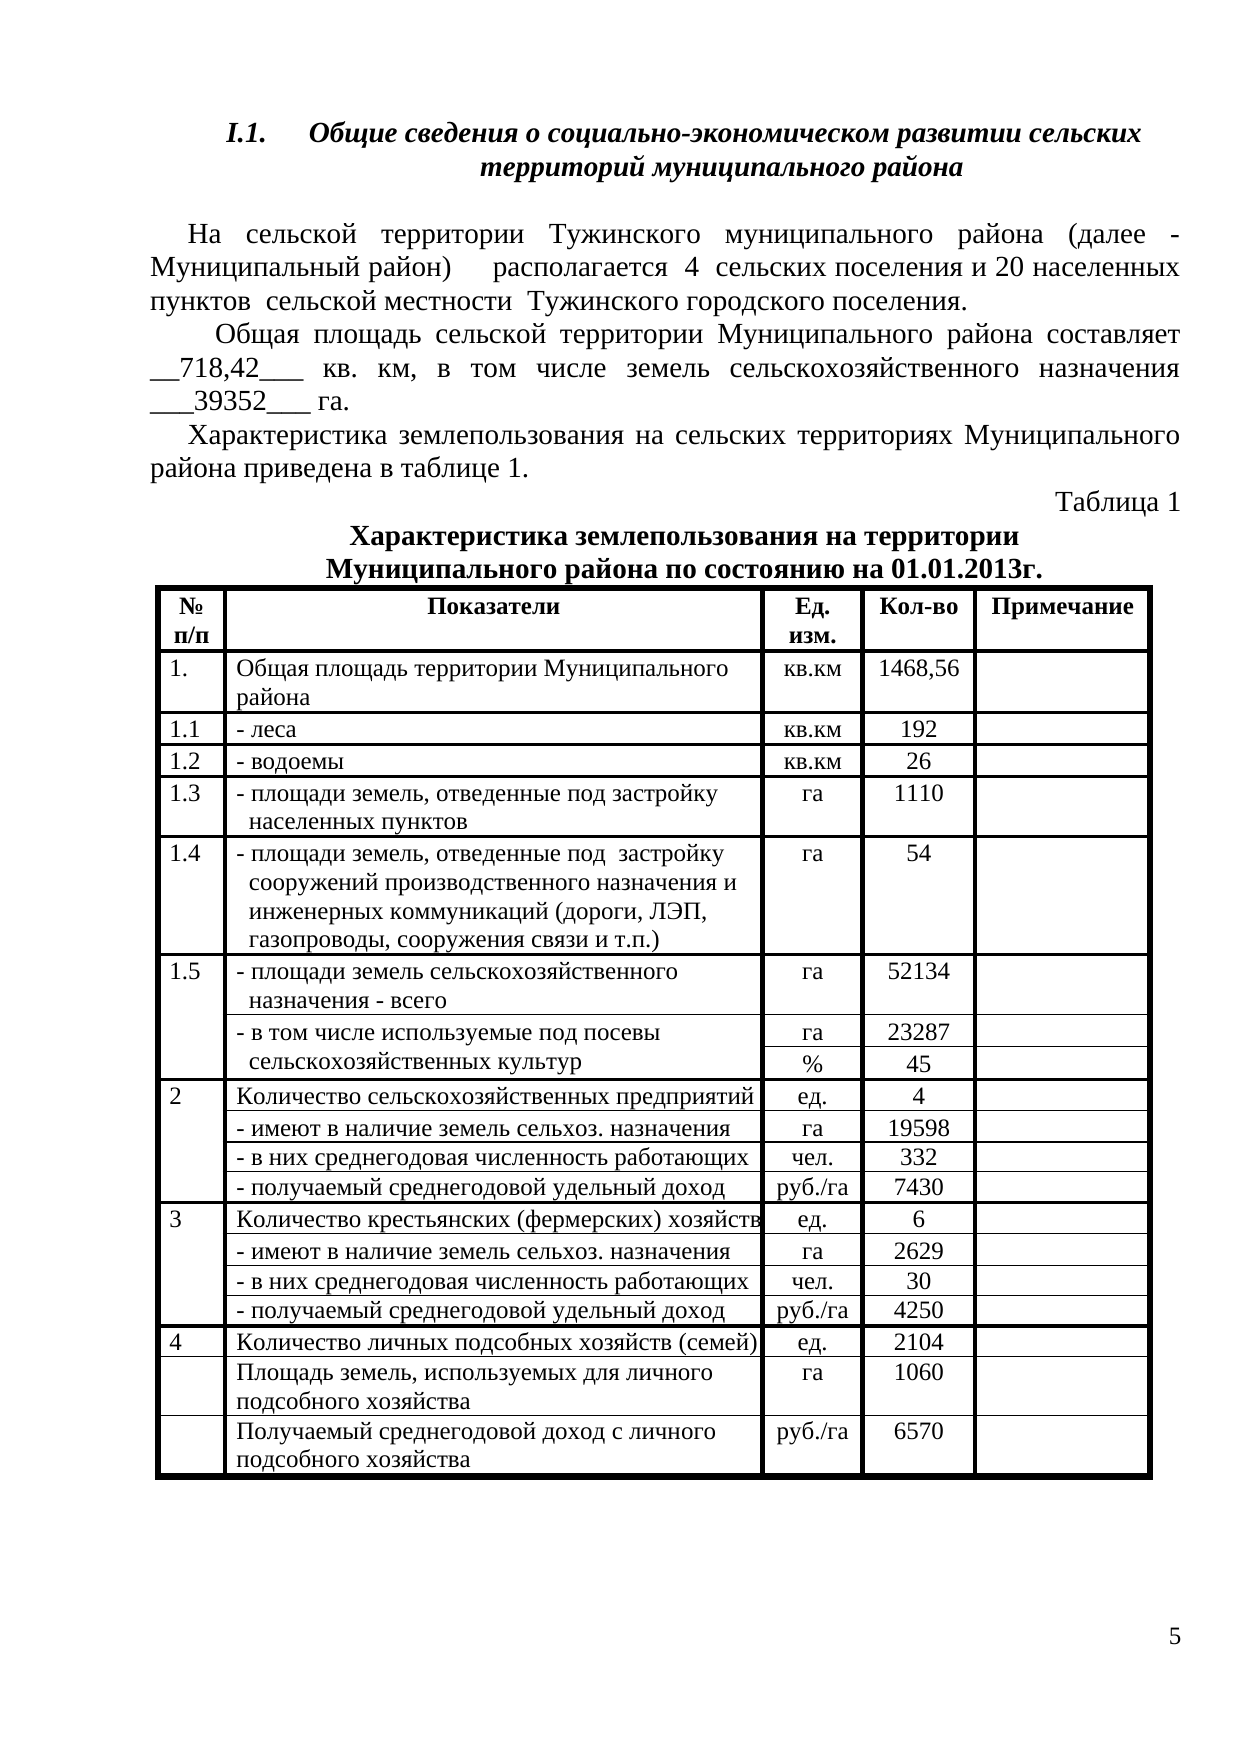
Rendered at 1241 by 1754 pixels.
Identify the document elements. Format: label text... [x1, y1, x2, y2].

table_header Показатели [227, 591, 760, 648]
table_cell 1110 [865, 778, 973, 835]
table_cell 1.3 [161, 778, 223, 835]
table_cell чел. [765, 1143, 860, 1171]
table_cell 1.5 [161, 956, 223, 1078]
table_cell - в них среднегодовая численность работающих [227, 1143, 760, 1171]
table_cell кв.км [765, 714, 860, 743]
text Таблица 1 [150, 484, 1181, 518]
table_cell - имеют в наличие земель сельхоз. назначения [227, 1234, 760, 1265]
table_cell Количество крестьянских (фермерских) хозяйств [227, 1204, 760, 1233]
table_cell кв.км [765, 653, 860, 711]
table_header Ед. изм. [765, 591, 860, 648]
table_cell ед. [765, 1204, 860, 1233]
table_cell 6570 [865, 1416, 973, 1473]
table_cell 192 [865, 714, 973, 743]
table_cell 52134 [865, 956, 973, 1014]
table_cell 4250 [865, 1296, 973, 1324]
table_cell [977, 746, 1147, 774]
table_cell Площадь земель, используемых для личного подсобного хозяйства [227, 1357, 760, 1415]
table_cell % [765, 1047, 860, 1078]
table_cell 332 [865, 1143, 973, 1171]
text Характеристика землепользования на сельских территориях Муниципального района приведена в таблице 1. [150, 417, 1181, 484]
table_cell [977, 1234, 1147, 1265]
table_header Кол-во [865, 591, 973, 648]
table_cell кв.км [765, 746, 860, 774]
table_cell [977, 1266, 1147, 1294]
table_cell [977, 1416, 1147, 1473]
table_cell [977, 1296, 1147, 1324]
table_cell руб./га [765, 1296, 860, 1324]
list Общие сведения о социально-экономическом развитии сельских территорий муниципального района [187, 115, 1181, 182]
table_cell 1060 [865, 1357, 973, 1415]
table_cell - водоемы [227, 746, 760, 774]
table_cell 2104 [865, 1328, 973, 1356]
table_cell - в том числе используемые под посевы сельскохозяйственных культур [227, 1015, 760, 1078]
table_header Примечание [977, 591, 1147, 648]
table_cell 26 [865, 746, 973, 774]
table_cell га [765, 778, 860, 835]
table_cell - площади земель сельскохозяйственного назначения - всего [227, 956, 760, 1014]
table_cell 1.2 [161, 746, 223, 774]
table_cell - имеют в наличие земель сельхоз. назначения [227, 1111, 760, 1141]
table_cell - леса [227, 714, 760, 743]
table_cell - в них среднегодовая численность работающих [227, 1266, 760, 1294]
table_cell руб./га [765, 1416, 860, 1473]
table_cell 2629 [865, 1234, 973, 1265]
table_cell [977, 956, 1147, 1014]
table_cell [977, 778, 1147, 835]
table_cell 19598 [865, 1111, 973, 1141]
table_cell [977, 1143, 1147, 1171]
table_cell га [765, 1234, 860, 1265]
table_cell - получаемый среднегодовой удельный доход [227, 1172, 760, 1201]
table_cell га [765, 956, 860, 1014]
table_cell 1. [161, 653, 223, 711]
table_cell га [765, 1111, 860, 1141]
table_cell Количество личных подсобных хозяйств (семей) [227, 1328, 760, 1356]
table_cell 23287 [865, 1015, 973, 1046]
table_cell 30 [865, 1266, 973, 1294]
table_cell [977, 1204, 1147, 1233]
subtitle Характеристика землепользования на территории [150, 518, 1181, 551]
table_cell 4 [161, 1328, 223, 1356]
table_cell 6 [865, 1204, 973, 1233]
table_cell ед. [765, 1081, 860, 1109]
table_cell Количество сельскохозяйственных предприятий [227, 1081, 760, 1109]
table_cell Общая площадь территории Муниципального района [227, 653, 760, 711]
table_cell 3 [161, 1204, 223, 1324]
table_header № п/п [161, 591, 223, 648]
table_cell Получаемый среднегодовой доход с личного подсобного хозяйства [227, 1416, 760, 1473]
table_cell [977, 714, 1147, 743]
table_cell га [765, 1357, 860, 1415]
table_cell 1468,56 [865, 653, 973, 711]
table_cell га [765, 838, 860, 953]
table_cell 45 [865, 1047, 973, 1078]
table_cell 7430 [865, 1172, 973, 1201]
table_cell 2 [161, 1081, 223, 1201]
table_cell чел. [765, 1266, 860, 1294]
table_cell 1.4 [161, 838, 223, 953]
table_cell - площади земель, отведенные под застройку сооружений производственного назначения и инженерных коммуникаций (дороги, ЛЭП, газопроводы, сооружения связи и т.п.) [227, 838, 760, 953]
table_cell - площади земель, отведенные под застройку населенных пунктов [227, 778, 760, 835]
table_cell 1.1 [161, 714, 223, 743]
table_cell [161, 1357, 223, 1415]
table_cell [977, 653, 1147, 711]
table_cell га [765, 1015, 860, 1046]
table_cell [977, 838, 1147, 953]
table_cell [977, 1111, 1147, 1141]
table_cell руб./га [765, 1172, 860, 1201]
table_cell [977, 1172, 1147, 1201]
table_cell [977, 1015, 1147, 1046]
table_cell 4 [865, 1081, 973, 1109]
table_cell - получаемый среднегодовой удельный доход [227, 1296, 760, 1324]
table_cell [977, 1047, 1147, 1078]
text Муниципального района по состоянию на 01.01.2013г. [150, 551, 1181, 585]
table_cell [977, 1328, 1147, 1356]
text На сельской территории Тужинского муниципального района (далее - Муниципальный район) располагается 4 сельских поселения и 20 населенных пунктов сельской местности Тужинского городского поселения. [150, 216, 1181, 316]
table_cell [977, 1357, 1147, 1415]
table_cell [977, 1081, 1147, 1109]
table_cell ед. [765, 1328, 860, 1356]
table_cell 54 [865, 838, 973, 953]
text Общая площадь сельской территории Муниципального района составляет __718,42___ кв. км, в том числе земель сельскохозяйственного назначения ___39352___ га. [150, 316, 1181, 417]
table_cell [161, 1416, 223, 1473]
